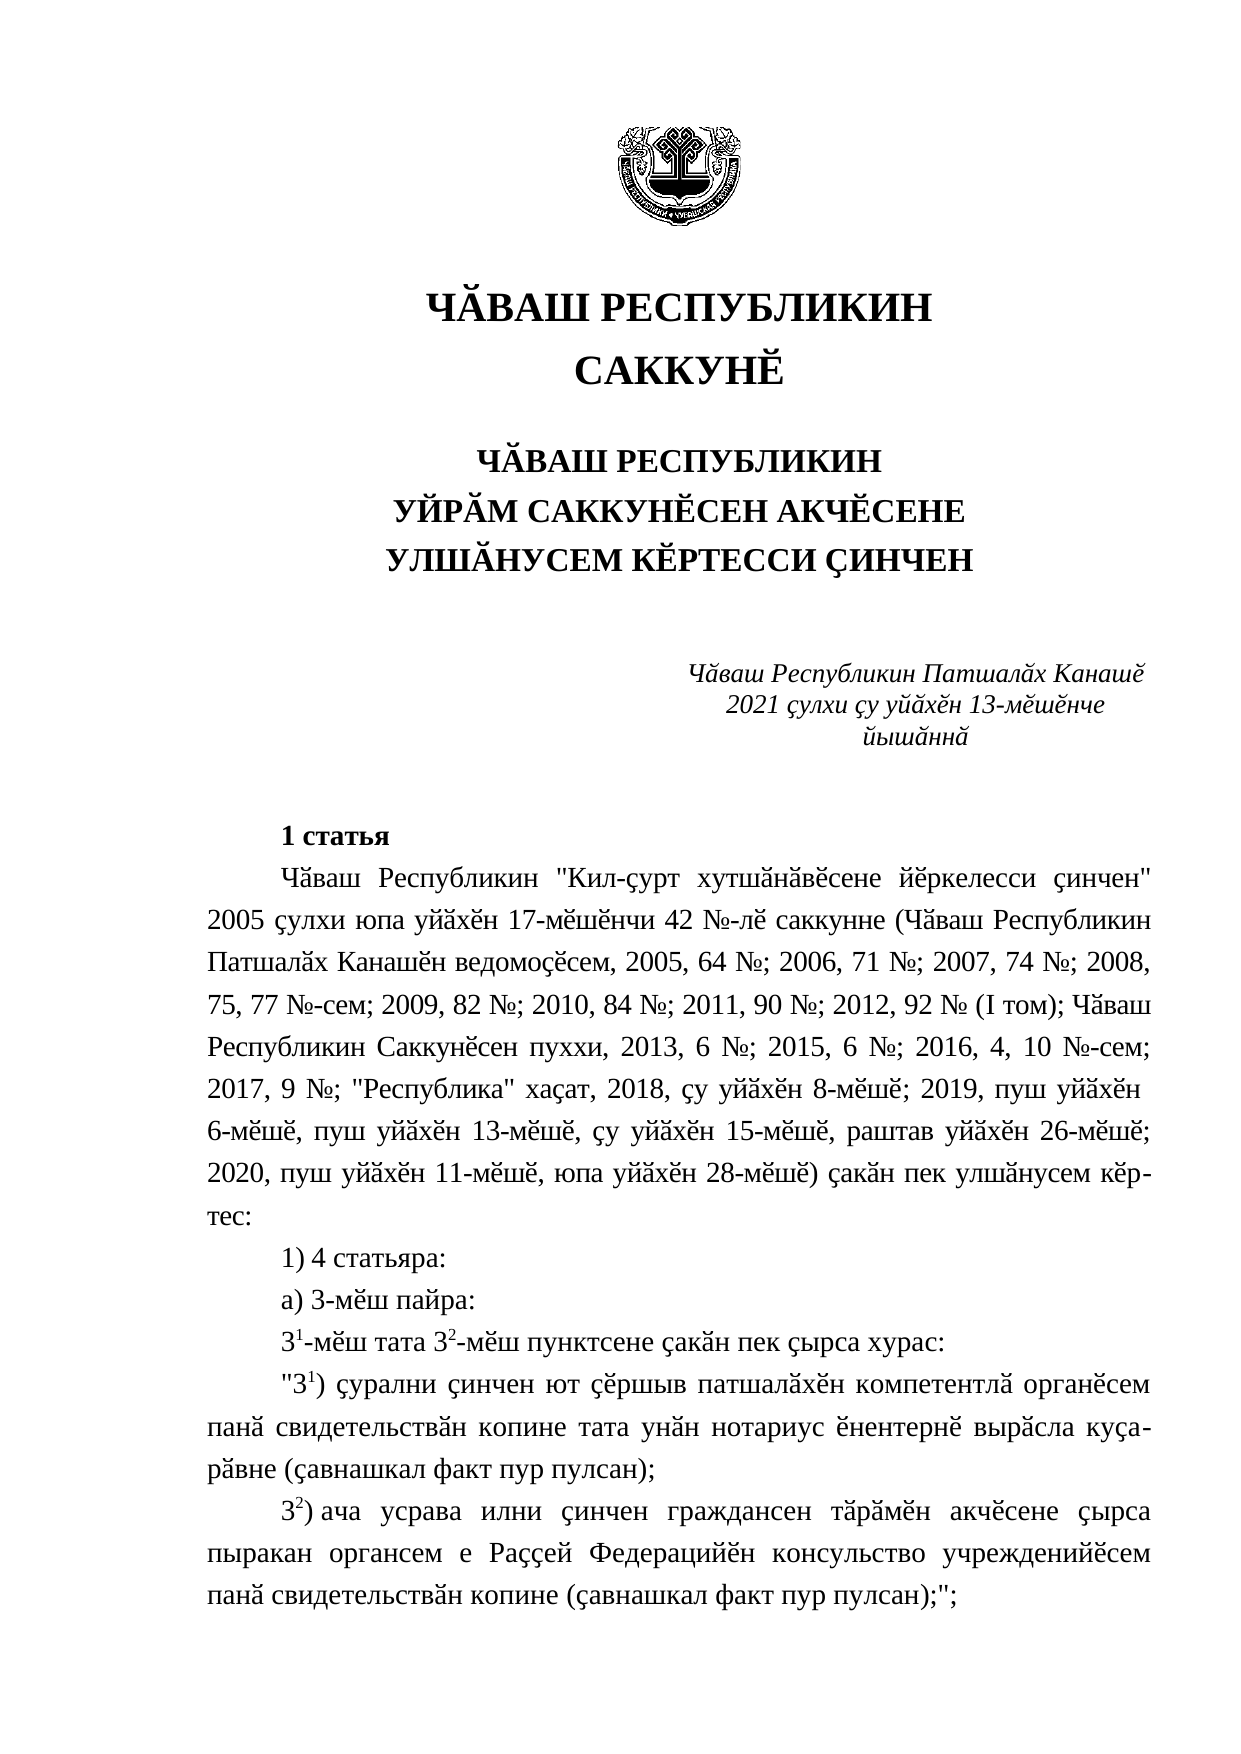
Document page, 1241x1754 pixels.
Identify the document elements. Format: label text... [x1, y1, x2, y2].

text 32) ача усрава илни ҫинчен граждансен тӑрӑмӗн акчӗсене ҫырса пыракан органсем е Раҫҫей Федерацийӗн консульство учрежденийӗсем панӑ свидетельствӑн копине (ҫавнашкал факт пур пулсан);"; [207, 1493, 1152, 1611]
list 4 статьяра: [207, 1240, 1152, 1273]
title САККУНӖ [207, 345, 1152, 393]
subtitle 1 статья [207, 818, 1152, 852]
text а) 3-мӗш пайра: [207, 1282, 1152, 1316]
text ЧӐВАШ РЕСПУБЛИКИН [207, 441, 1152, 479]
text Чӑваш Республикин "Кил-ҫурт хутшӑнӑвӗсене йӗркелесси ҫинчен" 2005 ҫулхи юпа уйӑхӗн 17-мӗшӗнчи 42 №-лӗ саккунне (Чӑваш Республикин Патшалӑх Канашӗн ведомоҫӗсем, 2005, 64 №; 2006, 71 №; 2007, 74 №; 2008, 75, 77 №-сем; 2009, 82 №; 2010, 84 №; 2011, 90 №; 2012, 92 № (I том); Чӑваш Республикин Саккунӗсен пуххи, 2013, 6 №; 2015, 6 №; 2016, 4, 10 №-сем; 2017, 9 №; "Республика" хаҫат, 2018, ҫу уйӑхӗн 8-мӗшӗ; 2019, пуш уйӑхӗн 6-мӗшӗ, пуш уйӑхӗн 13-мӗшӗ, ҫу уйӑхӗн 15-мӗшӗ, раштав уйӑхӗн 26-мӗшӗ; 2020, пуш уйӑхӗн 11-мӗшӗ, юпа уйӑхӗн 28-мӗшӗ) ҫакӑн пек улшӑнусем кӗртес: [207, 860, 1152, 1231]
text 2021 ҫулхи ҫу уйӑхӗн 13-мӗшӗнче [679, 689, 1152, 720]
text УЛШӐНУСЕМ КӖРТЕССИ ҪИНЧЕН [207, 541, 1152, 579]
text 31-мӗш тата 32-мӗш пунктсене ҫакӑн пек ҫырса хурас: [207, 1324, 1152, 1358]
subtitle ЧӐВАШ РЕСПУБЛИКИН [207, 283, 1152, 331]
text "31) ҫурални ҫинчен ют ҫӗршыв патшалӑхӗн компетентлӑ органӗсем панӑ свидетельствӑн копине тата унӑн нотариус ӗнентернӗ вырӑсла куҫарӑвне (ҫавнашкал факт пур пулсан); [207, 1366, 1152, 1484]
text йышӑннӑ [679, 720, 1152, 751]
text УЙРӐМ САККУНӖСЕН АКЧӖСЕНЕ [207, 491, 1152, 529]
text Чӑваш Республикин Патшалӑх Канашӗ [679, 657, 1152, 689]
picture [617, 127, 741, 226]
